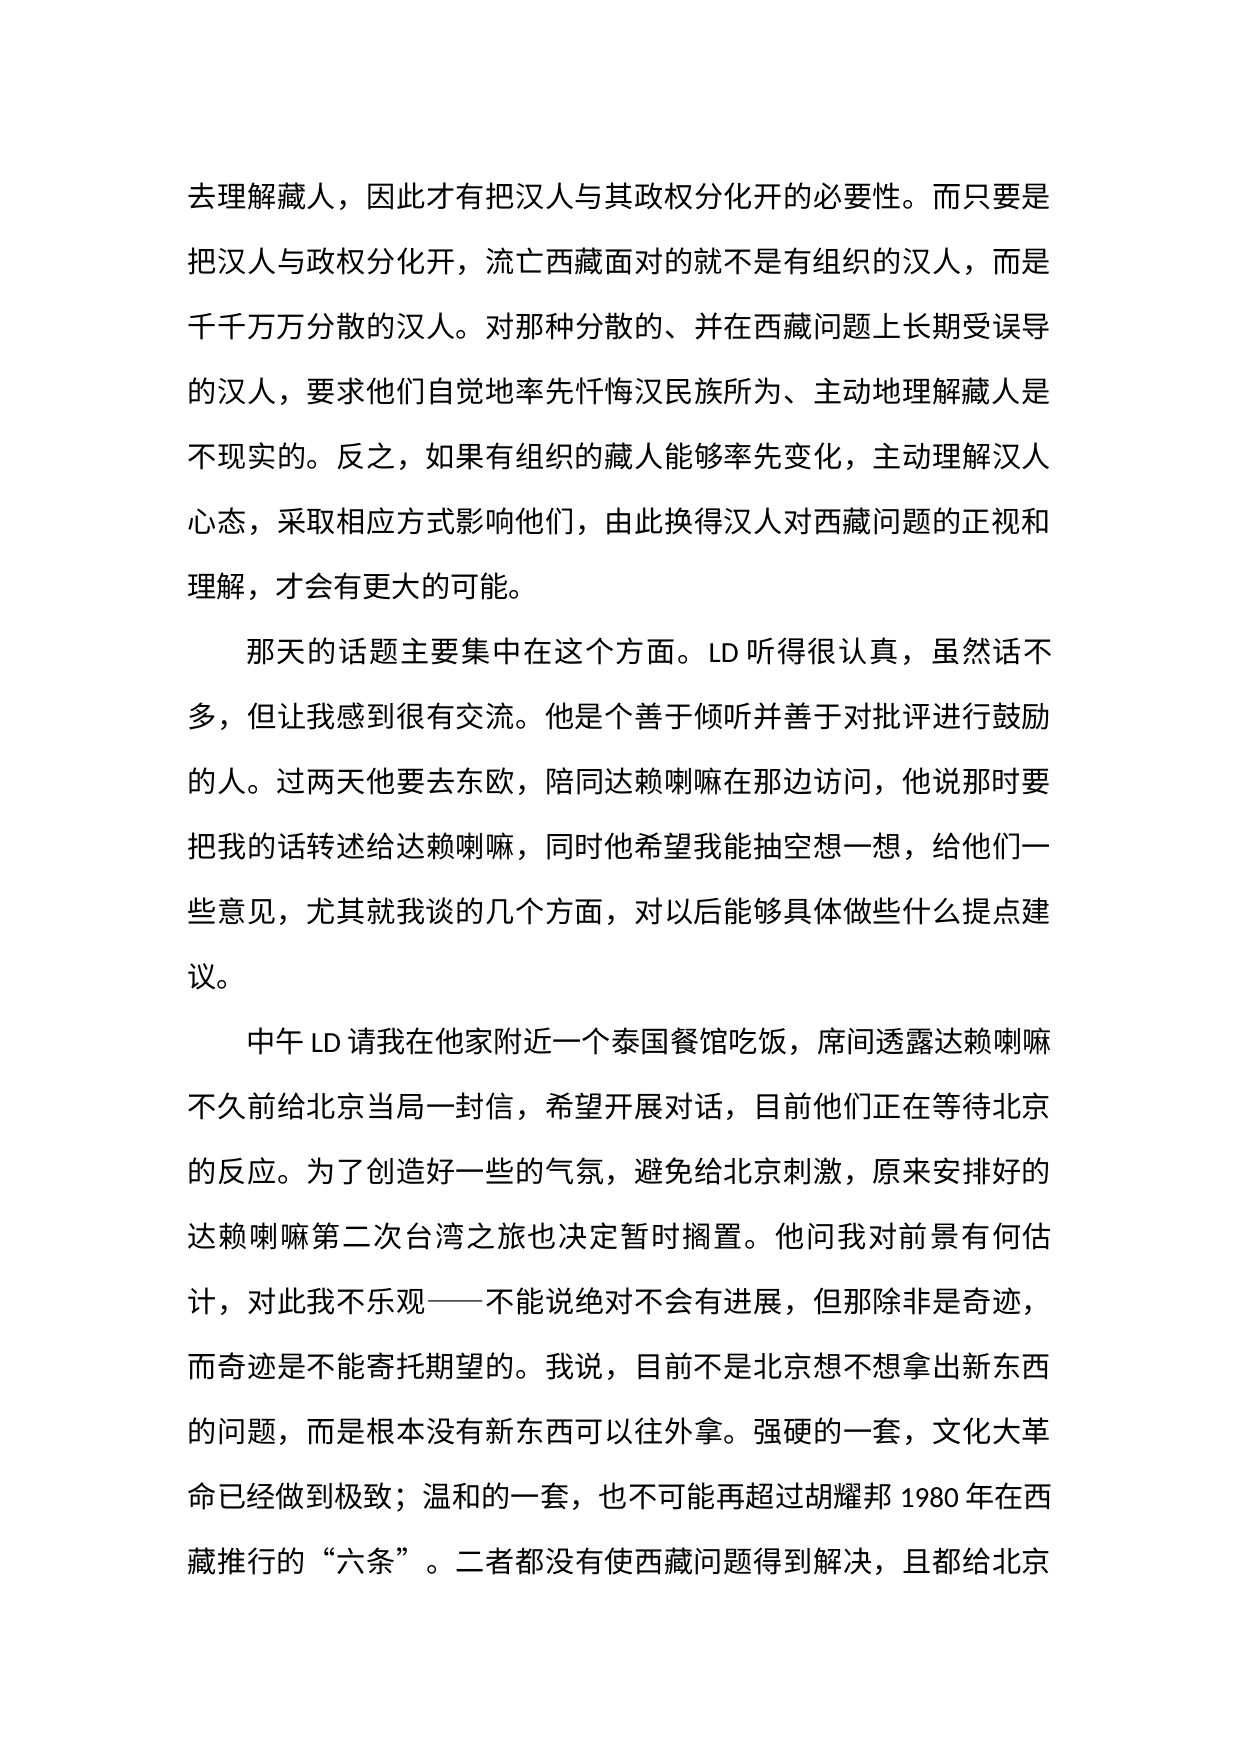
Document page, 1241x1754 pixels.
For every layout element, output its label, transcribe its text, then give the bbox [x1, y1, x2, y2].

text 那天的话题主要集中在这个方面。LD听得很认真，虽然话不多，但让我感到很有交流。他是个善于倾听并善于对批评进行鼓励的人。过两天他要去东欧，陪同达赖喇嘛在那边访问，他说那时要把我的话转述给达赖喇嘛，同时他希望我能抽空想一想，给他们一些意见，尤其就我谈的几个方面，对以后能够具体做些什么提点建议。 [187, 617, 1053, 1007]
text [187, 1007, 1053, 1592]
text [187, 162, 1053, 617]
